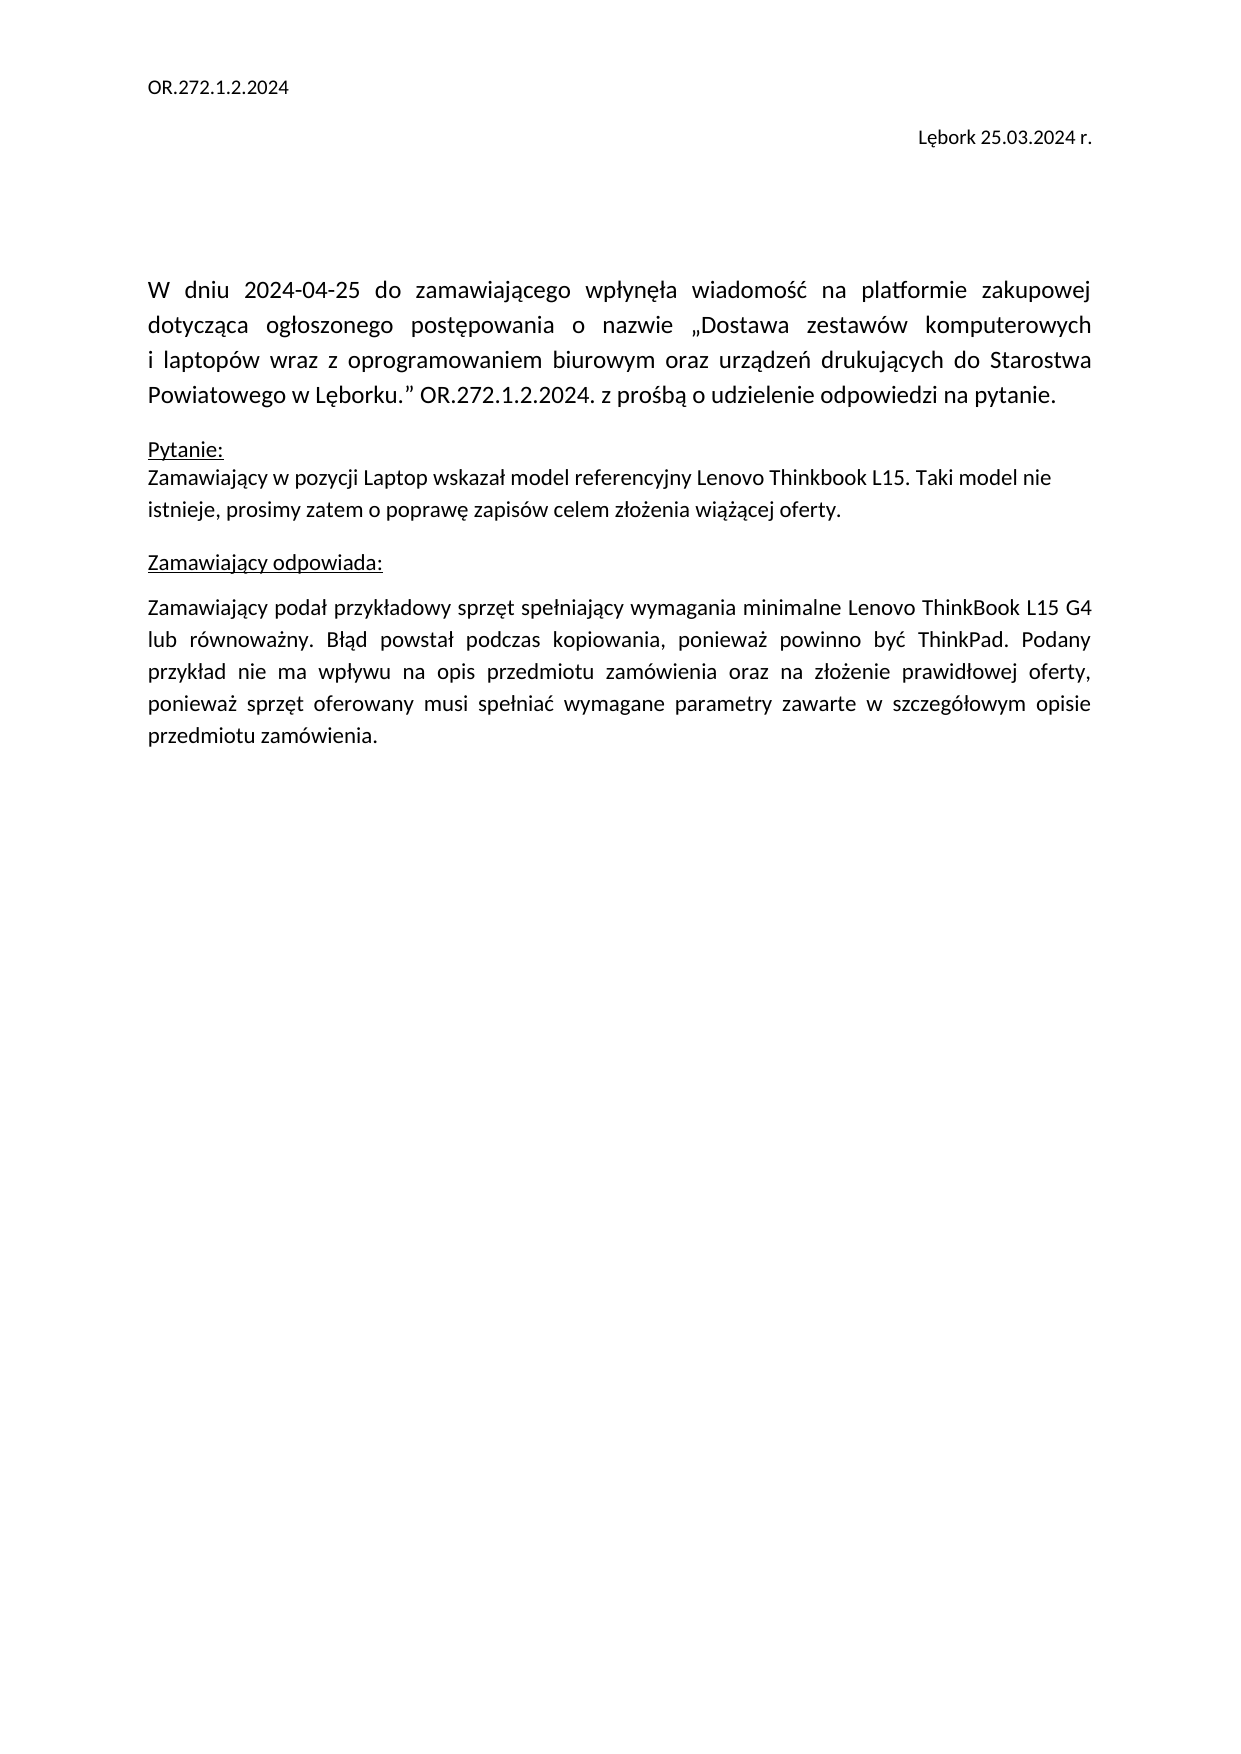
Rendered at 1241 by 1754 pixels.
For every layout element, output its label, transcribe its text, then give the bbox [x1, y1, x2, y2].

text Zamawiający odpowiada: [148, 548, 1093, 576]
text Lębork 25.03.2024 r. [148, 124, 1093, 149]
list Zamawiający podał przykładowy sprzęt spełniający wymagania minimalne Lenovo ThinkBook L15 G4 lub równoważny. Błąd powstał podczas kopiowania, ponieważ powinno być ThinkPad. Podany przykład nie ma wpływu na opis przedmiotu zamówienia oraz na złożenie prawidłowej oferty, ponieważ sprzęt oferowany musi spełniać wymagane parametry zawarte w szczegółowym opisie przedmiotu zamówienia. [148, 593, 1093, 749]
text OR.272.1.2.2024 [148, 74, 1093, 99]
list Pytanie: [148, 435, 1093, 463]
text Zamawiający w pozycji Laptop wskazał model referencyjny Lenovo Thinkbook L15. Taki model nie istnieje, prosimy zatem o poprawę zapisów celem złożenia wiążącej oferty. [148, 463, 1093, 523]
text W dniu 2024-04-25 do zamawiającego wpłynęła wiadomość na platformie zakupowej dotycząca ogłoszonego postępowania o nazwie „Dostawa zestawów komputerowych i laptopów wraz z oprogramowaniem biurowym oraz urządzeń drukujących do Starostwa Powiatowego w Lęborku.” OR.272.1.2.2024. z prośbą o udzielenie odpowiedzi na pytanie. [148, 274, 1093, 409]
